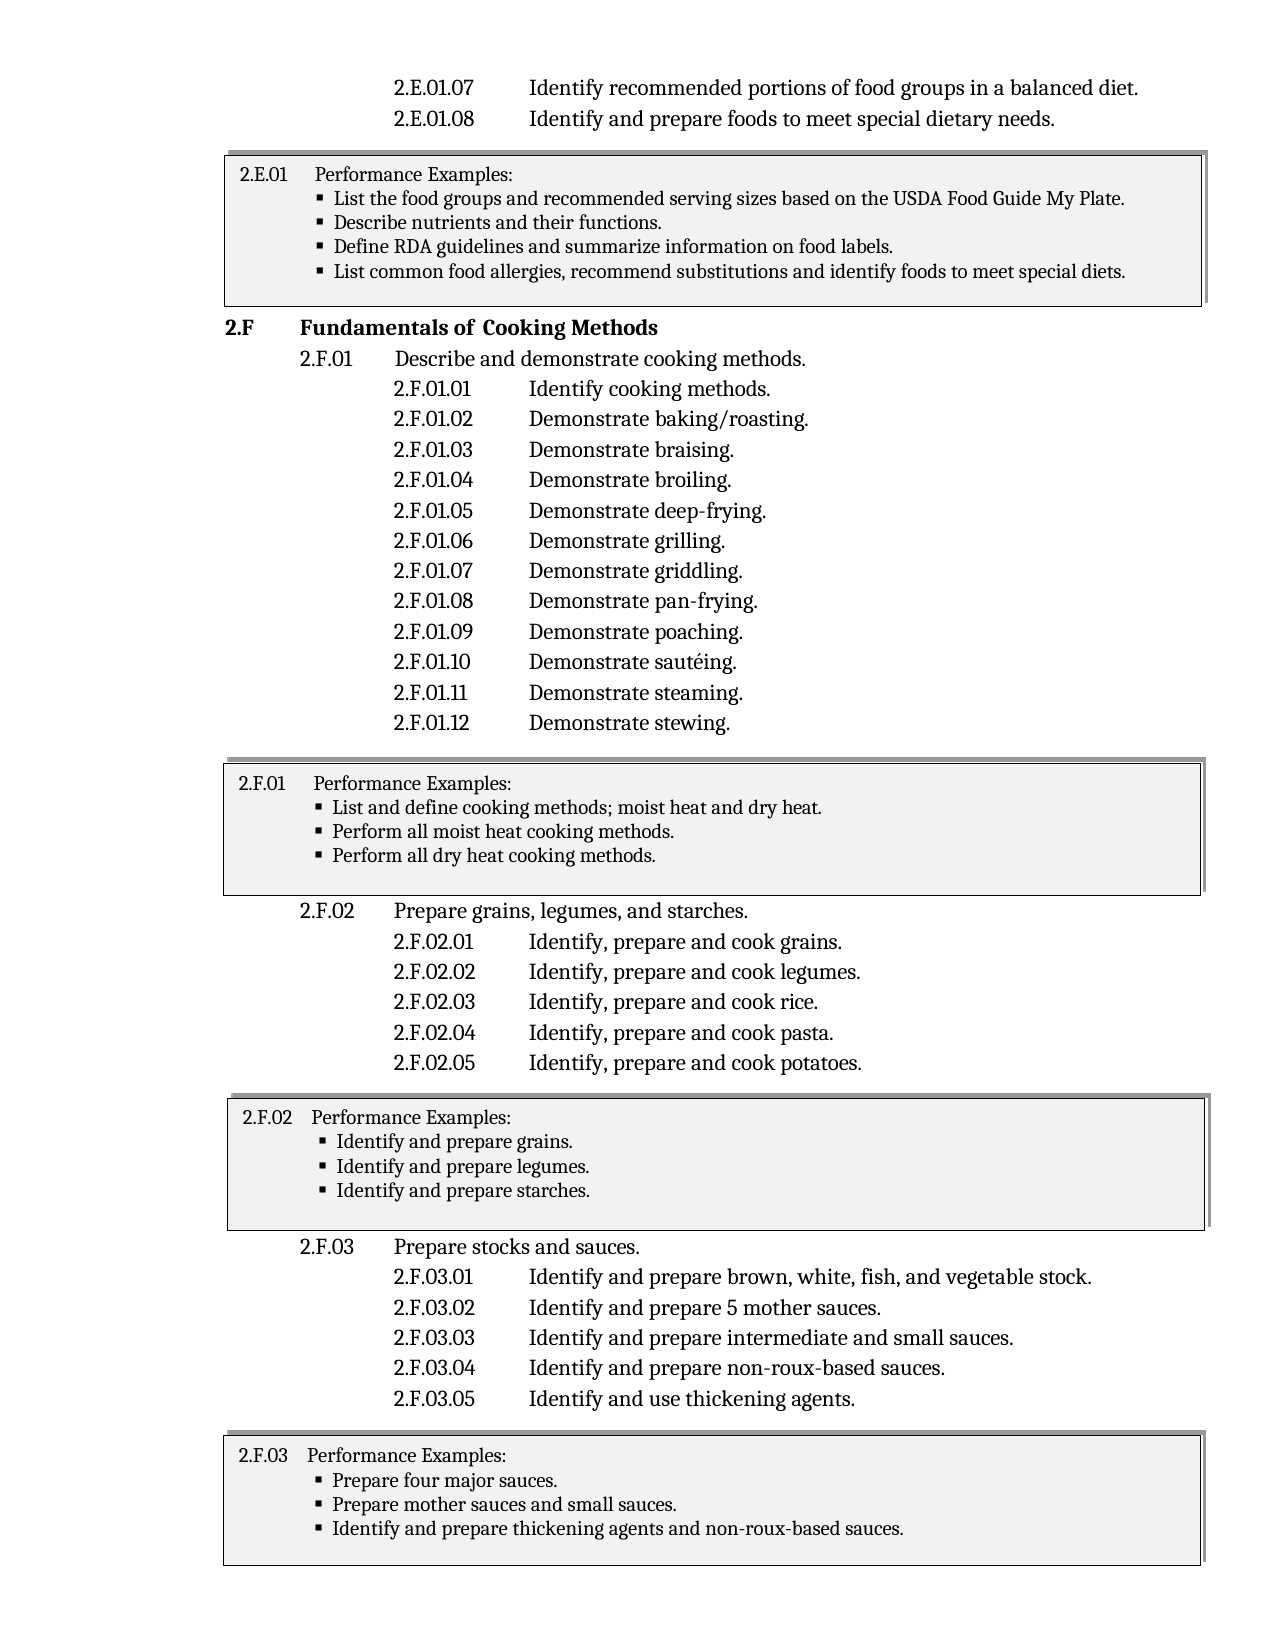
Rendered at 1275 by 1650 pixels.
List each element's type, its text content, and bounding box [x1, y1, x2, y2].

list Prepare stocks and sauces. [300, 1231, 1200, 1260]
list Identify and prepare non-roux-based sauces. [393, 1355, 1200, 1381]
list Demonstrate steaming. [394, 679, 1200, 706]
list Describe and demonstrate cooking methods. [300, 345, 1200, 372]
picture [227, 1430, 1206, 1562]
list Identify and prepare intermediate and small sauces. [393, 1324, 1200, 1351]
list Prepare grains, legumes, and starches. [300, 896, 1200, 924]
list Demonstrate broiling. [394, 467, 1200, 493]
list Demonstrate griddling. [394, 558, 1200, 584]
list Demonstrate baking/roasting. [394, 406, 1200, 432]
list Identify and prepare brown, white, fish, and vegetable stock. [393, 1264, 1200, 1290]
list Identify, prepare and cook pasta. [393, 1019, 1200, 1046]
list Identify and prepare 5 mother sauces. [393, 1294, 1200, 1321]
list Demonstrate grilling. [394, 528, 1200, 554]
list Demonstrate stewing. [394, 710, 1200, 736]
list Identify and prepare foods to meet special dietary needs. [394, 106, 1200, 132]
picture [227, 757, 1206, 892]
list Demonstrate sautéing. [394, 649, 1200, 675]
list Demonstrate deep-frying. [394, 497, 1200, 524]
list Demonstrate poaching. [394, 619, 1200, 645]
list Identify cooking methods. [394, 376, 1200, 402]
picture [231, 1093, 1211, 1227]
list Demonstrate braising. [394, 436, 1200, 463]
list Identify, prepare and cook legumes. [394, 959, 1200, 985]
list Identify, prepare and cook rice. [394, 989, 1200, 1016]
list Identify recommended portions of food groups in a balanced diet. [394, 75, 1200, 101]
list Identify, prepare and cook potatoes. [393, 1050, 1200, 1076]
list Demonstrate pan-frying. [394, 588, 1200, 615]
picture [228, 150, 1208, 303]
list Identify, prepare and cook grains. [394, 928, 1200, 955]
subtitle Fundamentals of Cooking Methods [225, 307, 1200, 341]
list Identify and use thickening agents. [393, 1386, 1200, 1412]
